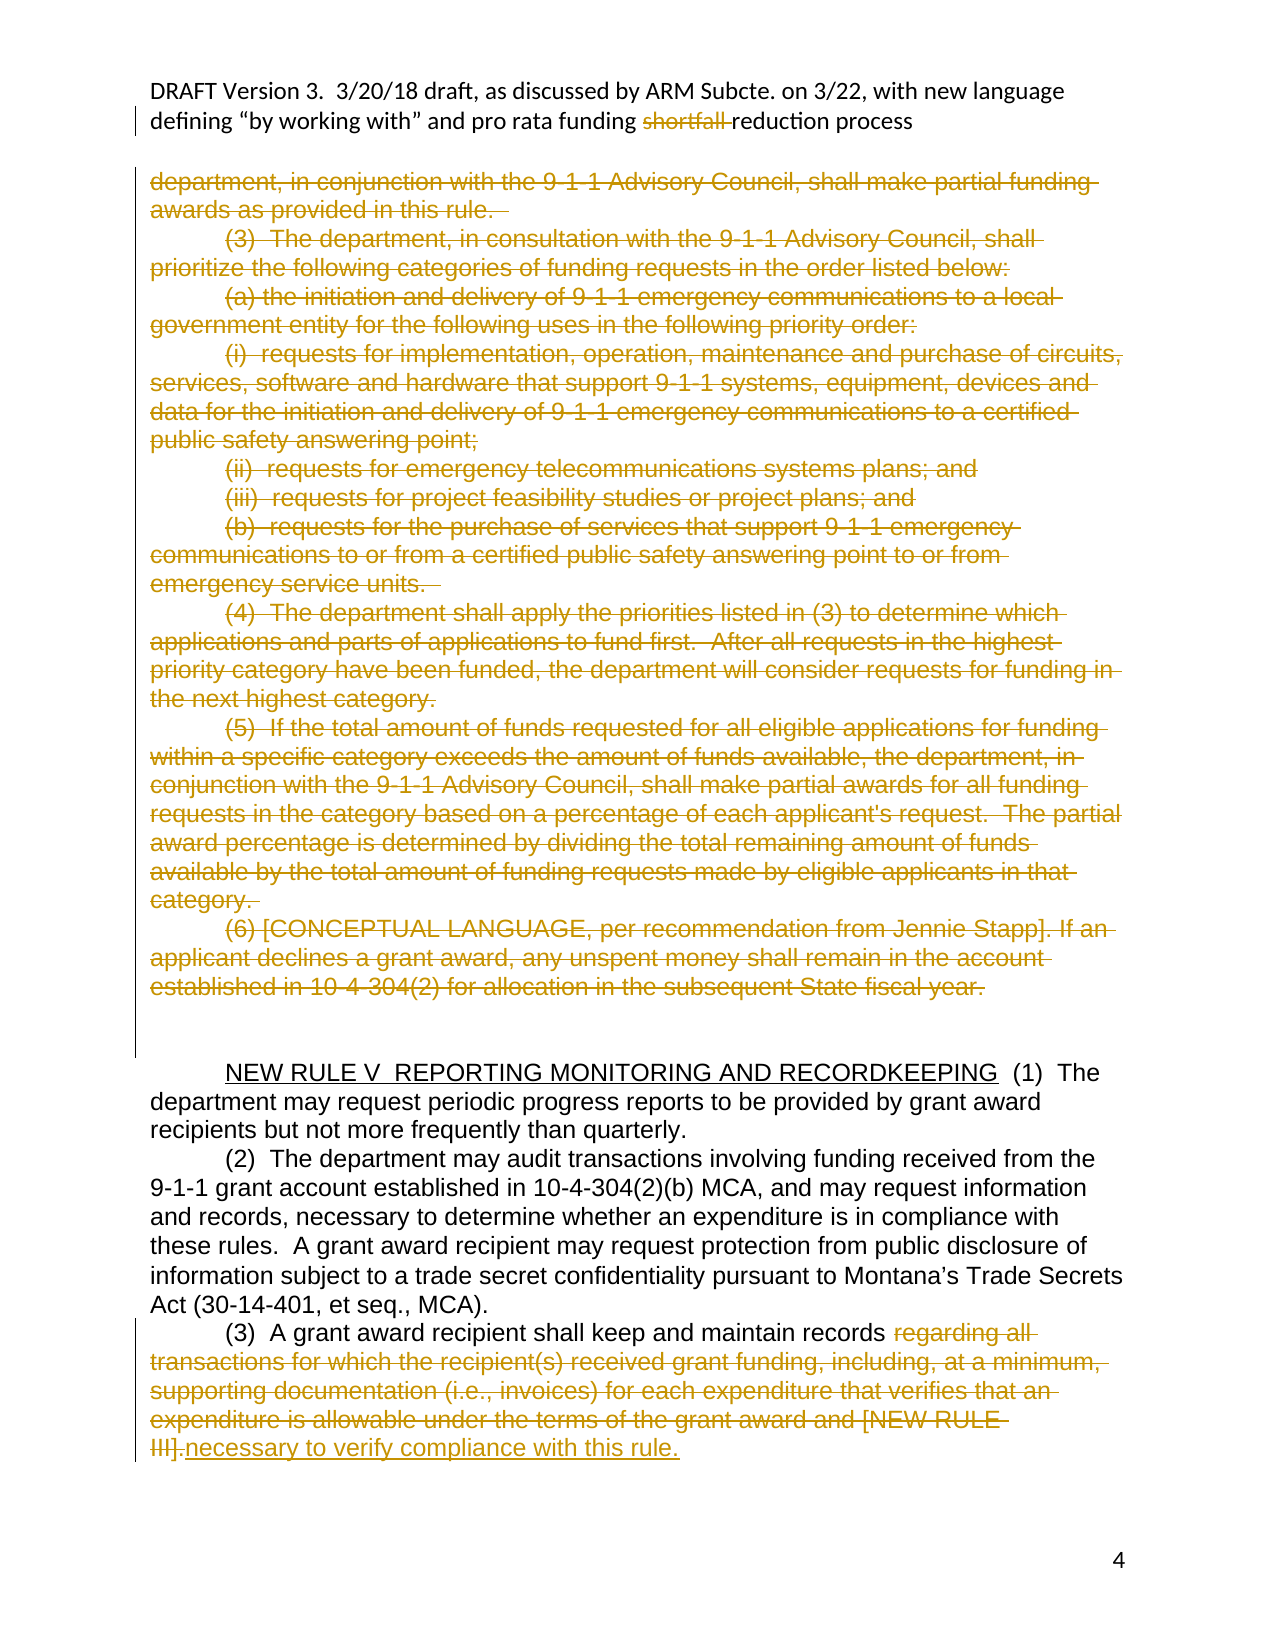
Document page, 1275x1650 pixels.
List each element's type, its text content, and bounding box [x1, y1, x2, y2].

text NEW RULE V REPORTING MONITORING AND RECORDKEEPING (1) The department may request periodic progress reports to be provided by grant award recipients but not more frequently than quarterly. [150, 1058, 1125, 1144]
text (3) A grant award recipient shall keep and maintain records [150, 1318, 1125, 1462]
text (2) The department may audit transactions involving funding received from the 9-1-1 grant account established in 10-4-304(2)(b) MCA, and may request information and records, necessary to determine whether an expenditure is in compliance with these rules. A grant award recipient may request protection from public disclosure of information subject to a trade secret confidentiality pursuant to Montana’s Trade Secrets Act (30-14-401, et seq., MCA). [150, 1144, 1125, 1318]
